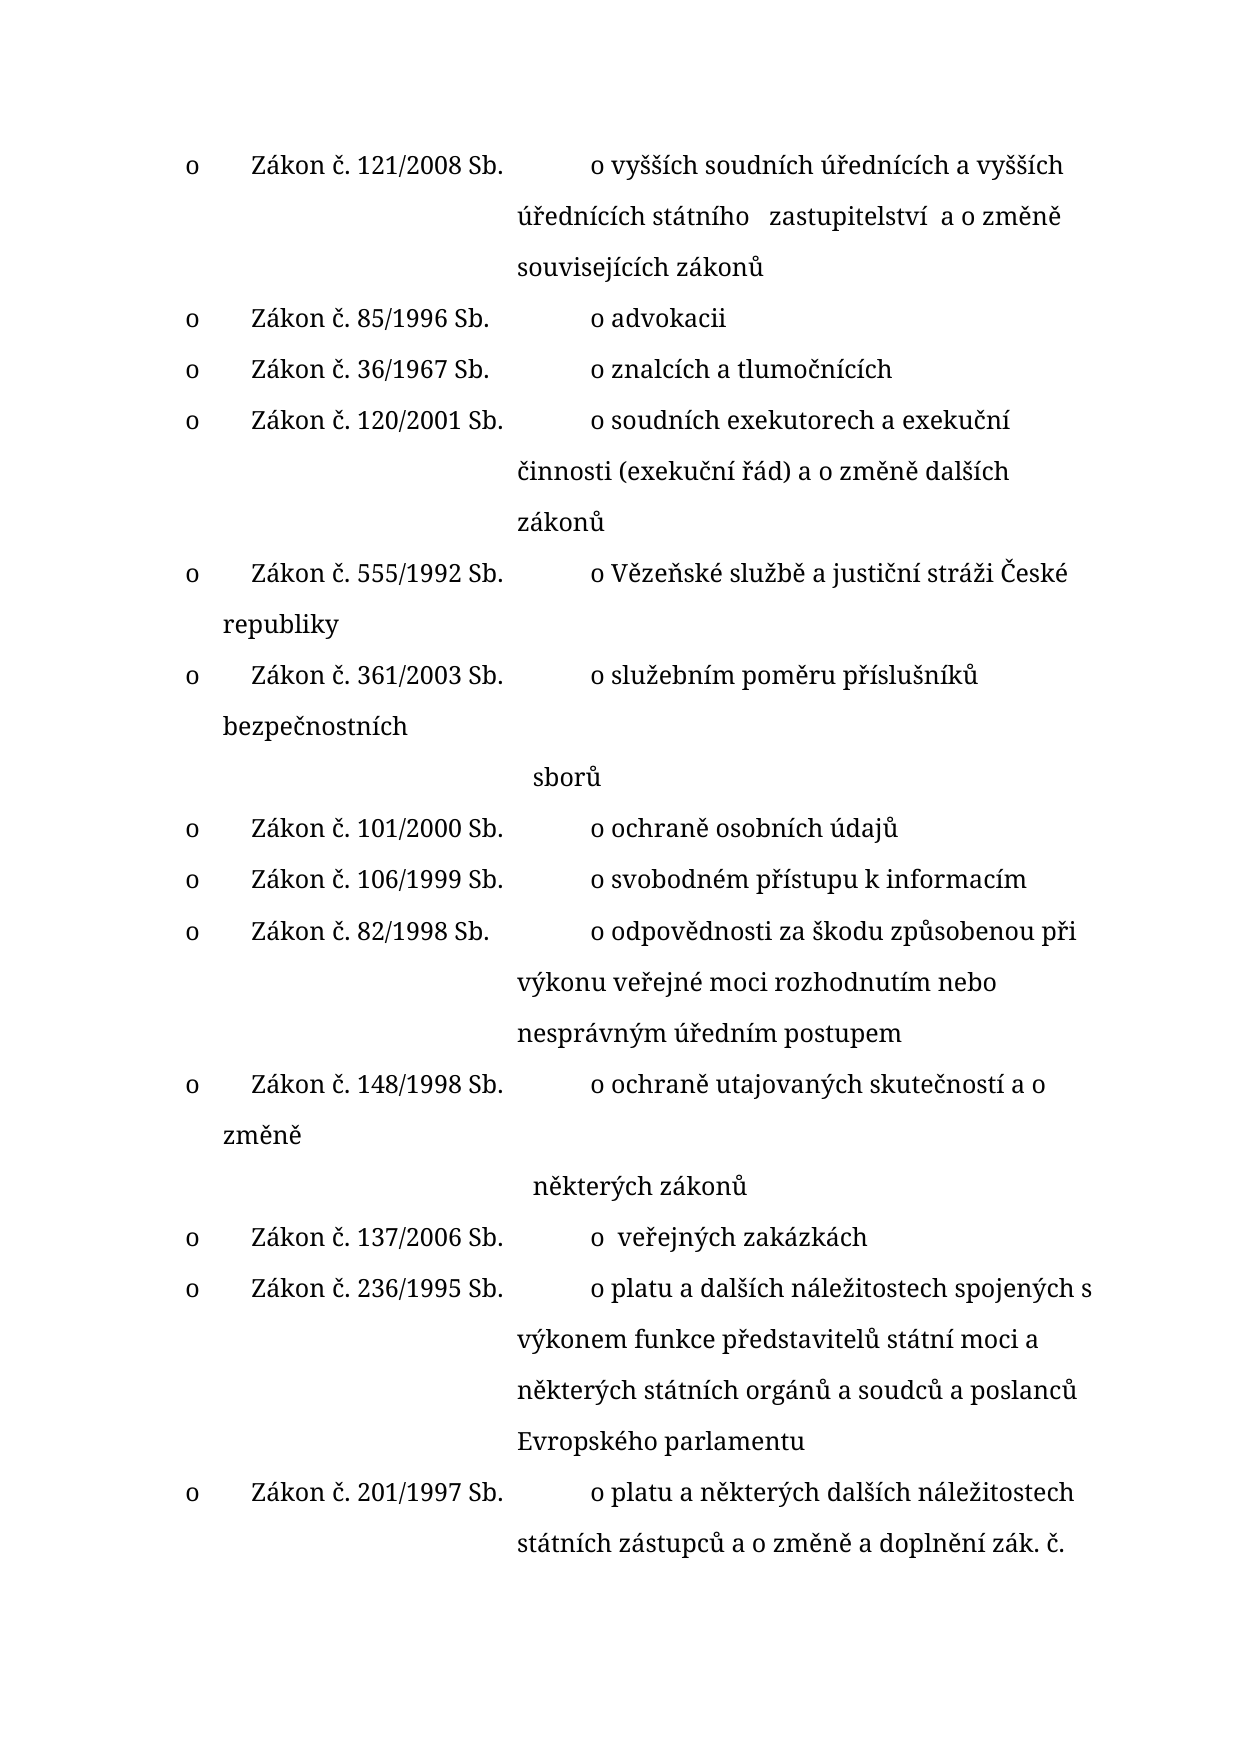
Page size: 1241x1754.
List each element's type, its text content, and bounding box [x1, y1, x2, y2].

text o Zákon č. 36/1967 Sb. o znalcích a tlumočnících [185, 352, 1093, 386]
text o Zákon č. 148/1998 Sb. o ochraně utajovaných skutečností a o změně některých zákonů [185, 1066, 1093, 1202]
text o Zákon č. 106/1999 Sb. o svobodném přístupu k informacím [185, 862, 1093, 896]
text o Zákon č. 82/1998 Sb. o odpovědnosti za škodu způsobenou při výkonu veřejné moci rozhodnutím nebo nesprávným úředním postupem [185, 913, 1093, 1049]
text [185, 1475, 1093, 1560]
text o Zákon č. 121/2008 Sb. o vyšších soudních úřednících a vyšších úřednících státního zastupitelství a o změně souvisejících zákonů [185, 148, 1093, 284]
text o Zákon č. 85/1996 Sb. o advokacii [185, 301, 1093, 335]
text o Zákon č. 361/2003 Sb. o služebním poměru příslušníků bezpečnostních sborů [185, 658, 1093, 794]
text o Zákon č. 101/2000 Sb. o ochraně osobních údajů [185, 811, 1093, 845]
text o Zákon č. 555/1992 Sb. o Vězeňské službě a justiční stráži České republiky [185, 556, 1093, 641]
text o Zákon č. 236/1995 Sb. o platu a dalších náležitostech spojených s výkonem funkce představitelů státní moci a některých státních orgánů a soudců a poslanců Evropského parlamentu [185, 1271, 1093, 1458]
text o Zákon č. 137/2006 Sb. o veřejných zakázkách [185, 1219, 1093, 1253]
text o Zákon č. 120/2001 Sb. o soudních exekutorech a exekuční činnosti (exekuční řád) a o změně dalších zákonů [185, 403, 1093, 539]
